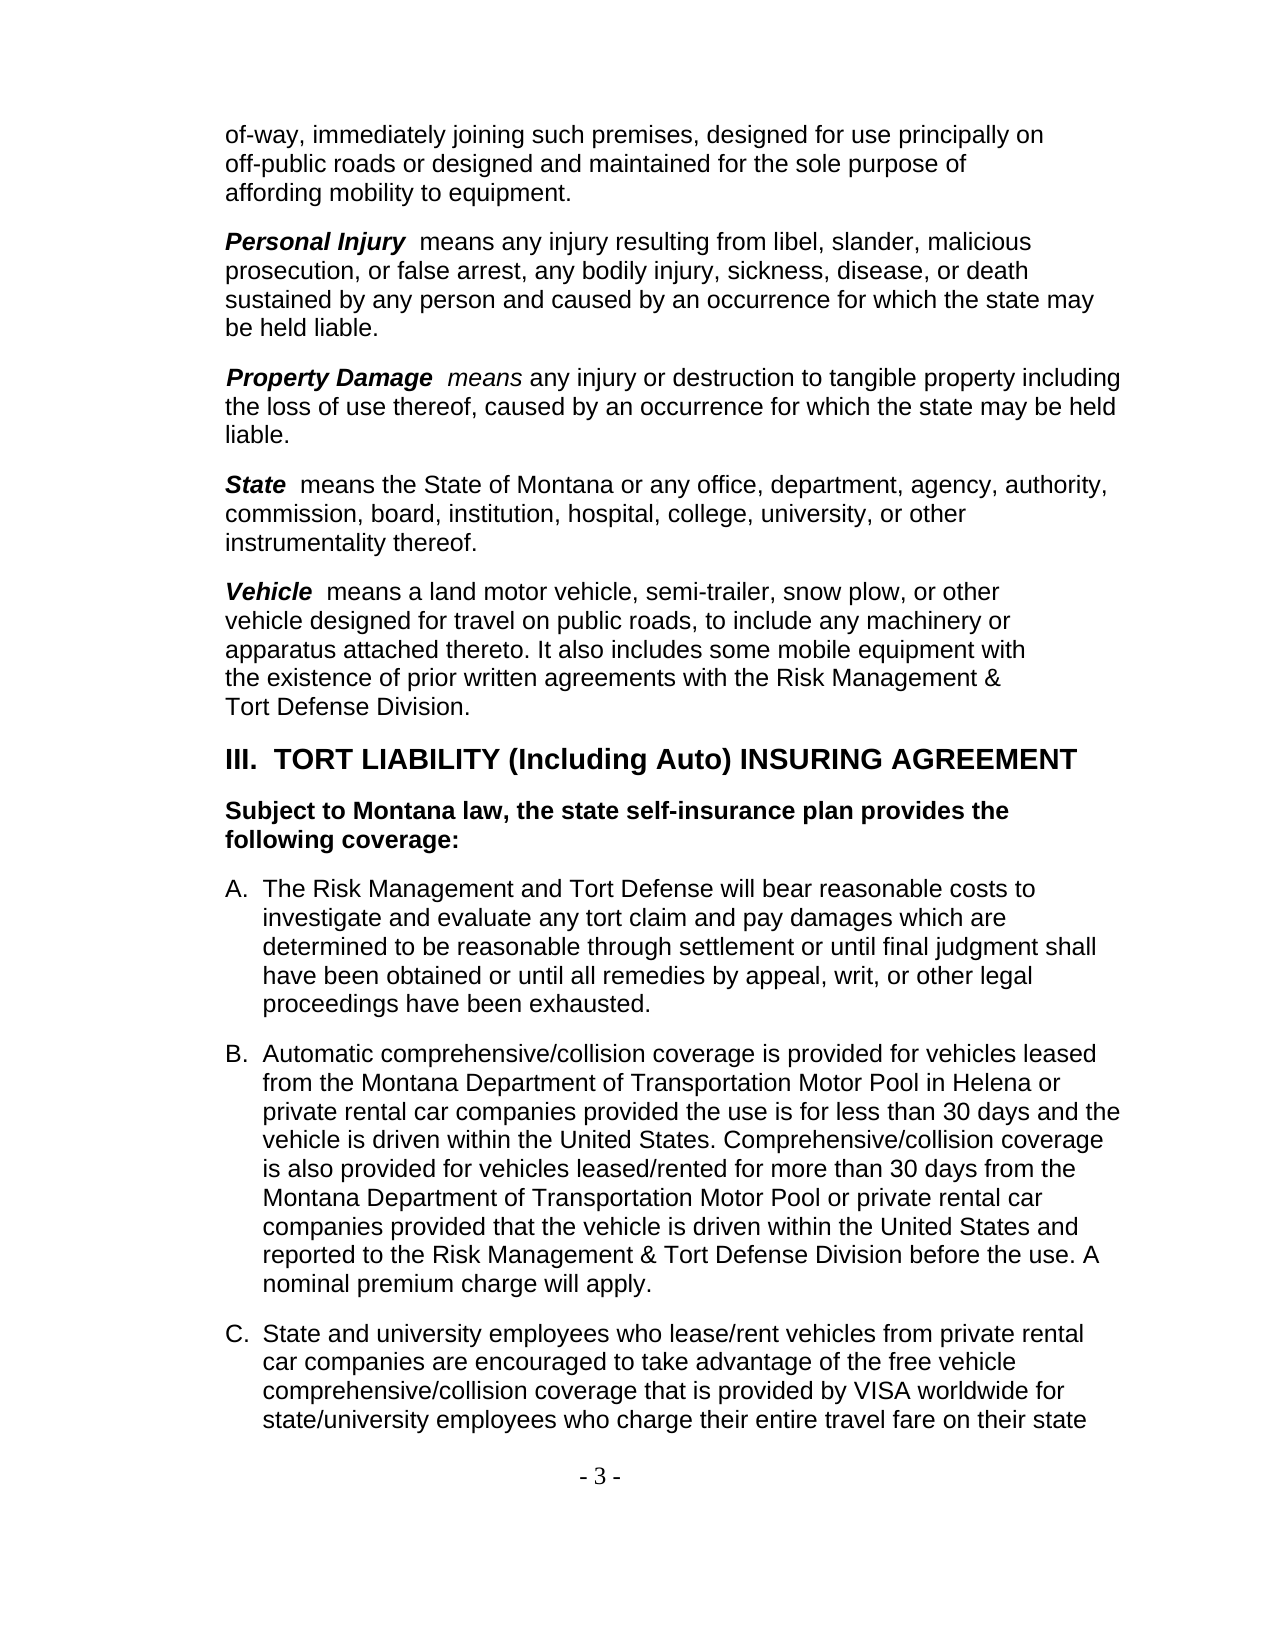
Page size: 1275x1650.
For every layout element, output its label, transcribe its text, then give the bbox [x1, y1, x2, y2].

text Vehicle means a land motor vehicle, semi-trailer, snow plow, or other vehicle designed for travel on public roads, to include any machinery or apparatus attached thereto. It also includes some mobile equipment with the existence of prior written agreements with the Risk Management & Tort Defense Division. [225, 577, 1050, 721]
text State means the State of Montana or any office, department, agency, authority, commission, board, institution, hospital, college, university, or other instrumentality thereof. [150, 470, 1125, 556]
text Property Damage means any injury or destruction to tangible property including the loss of use thereof, caused by an occurrence for which the state may be held liable. [150, 363, 1125, 449]
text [225, 120, 1050, 206]
text A. The Risk Management and Tort Defense will bear reasonable costs to investigate and evaluate any tort claim and pay damages which are determined to be reasonable through settlement or until final judgment shall have been obtained or until all remedies by appeal, writ, or other legal proceedings have been exhausted. [225, 874, 1125, 1018]
text Personal Injury means any injury resulting from libel, slander, malicious prosecution, or false arrest, any bodily injury, sickness, disease, or death sustained by any person and caused by an occurrence for which the state may be held liable. [150, 227, 1125, 342]
text Subject to Montana law, the state self-insurance plan provides the following coverage: [150, 796, 1125, 853]
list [225, 1318, 1125, 1433]
list Automatic comprehensive/collision coverage is provided for vehicles leased from the Montana Department of Transportation Motor Pool in Helena or private rental car companies provided the use is for less than 30 days and the vehicle is driven within the United States. Comprehensive/collision coverage is also provided for vehicles leased/rented for more than 30 days from the Montana Department of Transportation Motor Pool or private rental car companies provided that the vehicle is driven within the United States and reported to the Risk Management & Tort Defense Division before the use. A nominal premium charge will apply. [225, 1039, 1125, 1298]
text III. <big>TORT LIABILITY (Including Auto) INSURING AGREEMENT </big> [225, 742, 1125, 775]
